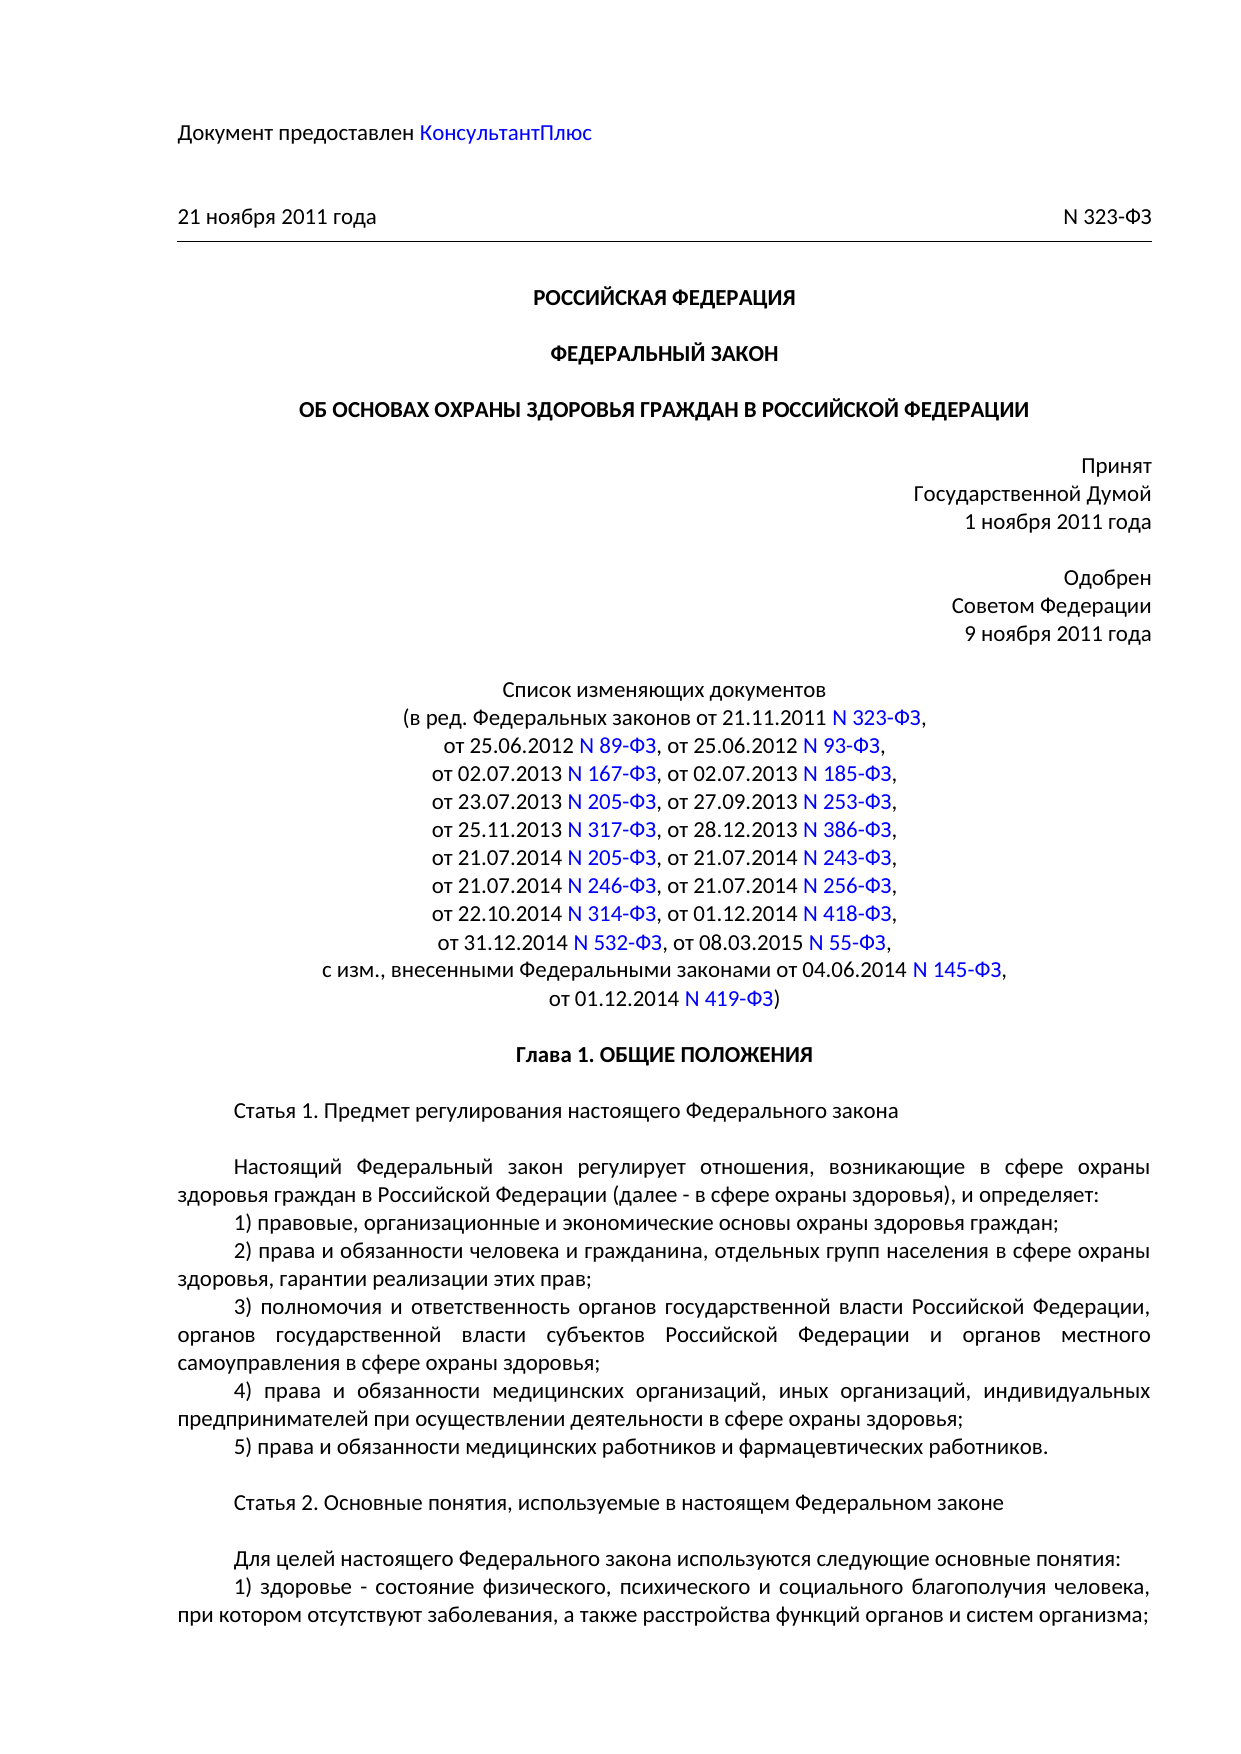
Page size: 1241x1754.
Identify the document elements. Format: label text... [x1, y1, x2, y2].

text от 21.07.2014 N 205-ФЗ, от 21.07.2014 N 243-ФЗ, [177, 843, 1152, 872]
text РОССИЙСКАЯ ФЕДЕРАЦИЯ [177, 283, 1152, 311]
text 3) полномочия и ответственность органов государственной власти Российской Федерации, органов государственной власти субъектов Российской Федерации и органов местного самоуправления в сфере охраны здоровья; [177, 1292, 1152, 1376]
text Документ предоставлен КонсультантПлюс [177, 118, 1152, 174]
text Советом Федерации [177, 591, 1152, 619]
text от 25.06.2012 N 89-ФЗ, от 25.06.2012 N 93-ФЗ, [177, 731, 1152, 759]
text Список изменяющих документов [177, 675, 1152, 703]
text Государственной Думой [177, 479, 1152, 507]
text 4) права и обязанности медицинских организаций, иных организаций, индивидуальных предпринимателей при осуществлении деятельности в сфере охраны здоровья; [177, 1376, 1152, 1432]
text 1) правовые, организационные и экономические основы охраны здоровья граждан; [177, 1208, 1152, 1236]
text Принят [177, 451, 1152, 479]
text от 23.07.2013 N 205-ФЗ, от 27.09.2013 N 253-ФЗ, [177, 787, 1152, 816]
text Статья 1. Предмет регулирования настоящего Федерального закона [177, 1096, 1152, 1124]
text Глава 1. ОБЩИЕ ПОЛОЖЕНИЯ [177, 1040, 1152, 1068]
text от 01.12.2014 N 419-ФЗ) [177, 984, 1152, 1012]
text Одобрен [177, 563, 1152, 591]
text от 21.07.2014 N 246-ФЗ, от 21.07.2014 N 256-ФЗ, [177, 872, 1152, 899]
text Статья 2. Основные понятия, используемые в настоящем Федеральном законе [177, 1488, 1152, 1516]
text 2) права и обязанности человека и гражданина, отдельных групп населения в сфере охраны здоровья, гарантии реализации этих прав; [177, 1236, 1152, 1292]
text 1 ноября 2011 года [177, 507, 1152, 535]
text 9 ноября 2011 года [177, 619, 1152, 647]
text от 22.10.2014 N 314-ФЗ, от 01.12.2014 N 418-ФЗ, [177, 899, 1152, 928]
text (в ред. Федеральных законов от 21.11.2011 N 323-ФЗ, [177, 703, 1152, 731]
text Настоящий Федеральный закон регулирует отношения, возникающие в сфере охраны здоровья граждан в Российской Федерации (далее - в сфере охраны здоровья), и определяет: [177, 1152, 1152, 1208]
text 5) права и обязанности медицинских работников и фармацевтических работников. [177, 1432, 1152, 1460]
text 1) здоровье - состояние физического, психического и социального благополучия человека, при котором отсутствуют заболевания, а также расстройства функций органов и систем организма; [177, 1572, 1152, 1628]
text от 25.11.2013 N 317-ФЗ, от 28.12.2013 N 386-ФЗ, [177, 816, 1152, 843]
table_header 21 ноября 2011 года [177, 202, 664, 230]
text ОБ ОСНОВАХ ОХРАНЫ ЗДОРОВЬЯ ГРАЖДАН В РОССИЙСКОЙ ФЕДЕРАЦИИ [177, 395, 1152, 423]
text ФЕДЕРАЛЬНЫЙ ЗАКОН [177, 339, 1152, 367]
text от 02.07.2013 N 167-ФЗ, от 02.07.2013 N 185-ФЗ, [177, 759, 1152, 787]
table_header N 323-ФЗ [664, 202, 1152, 230]
text от 31.12.2014 N 532-ФЗ, от 08.03.2015 N 55-ФЗ, [177, 928, 1152, 956]
text Для целей настоящего Федерального закона используются следующие основные понятия: [177, 1544, 1152, 1572]
text с изм., внесенными Федеральными законами от 04.06.2014 N 145-ФЗ, [177, 956, 1152, 984]
